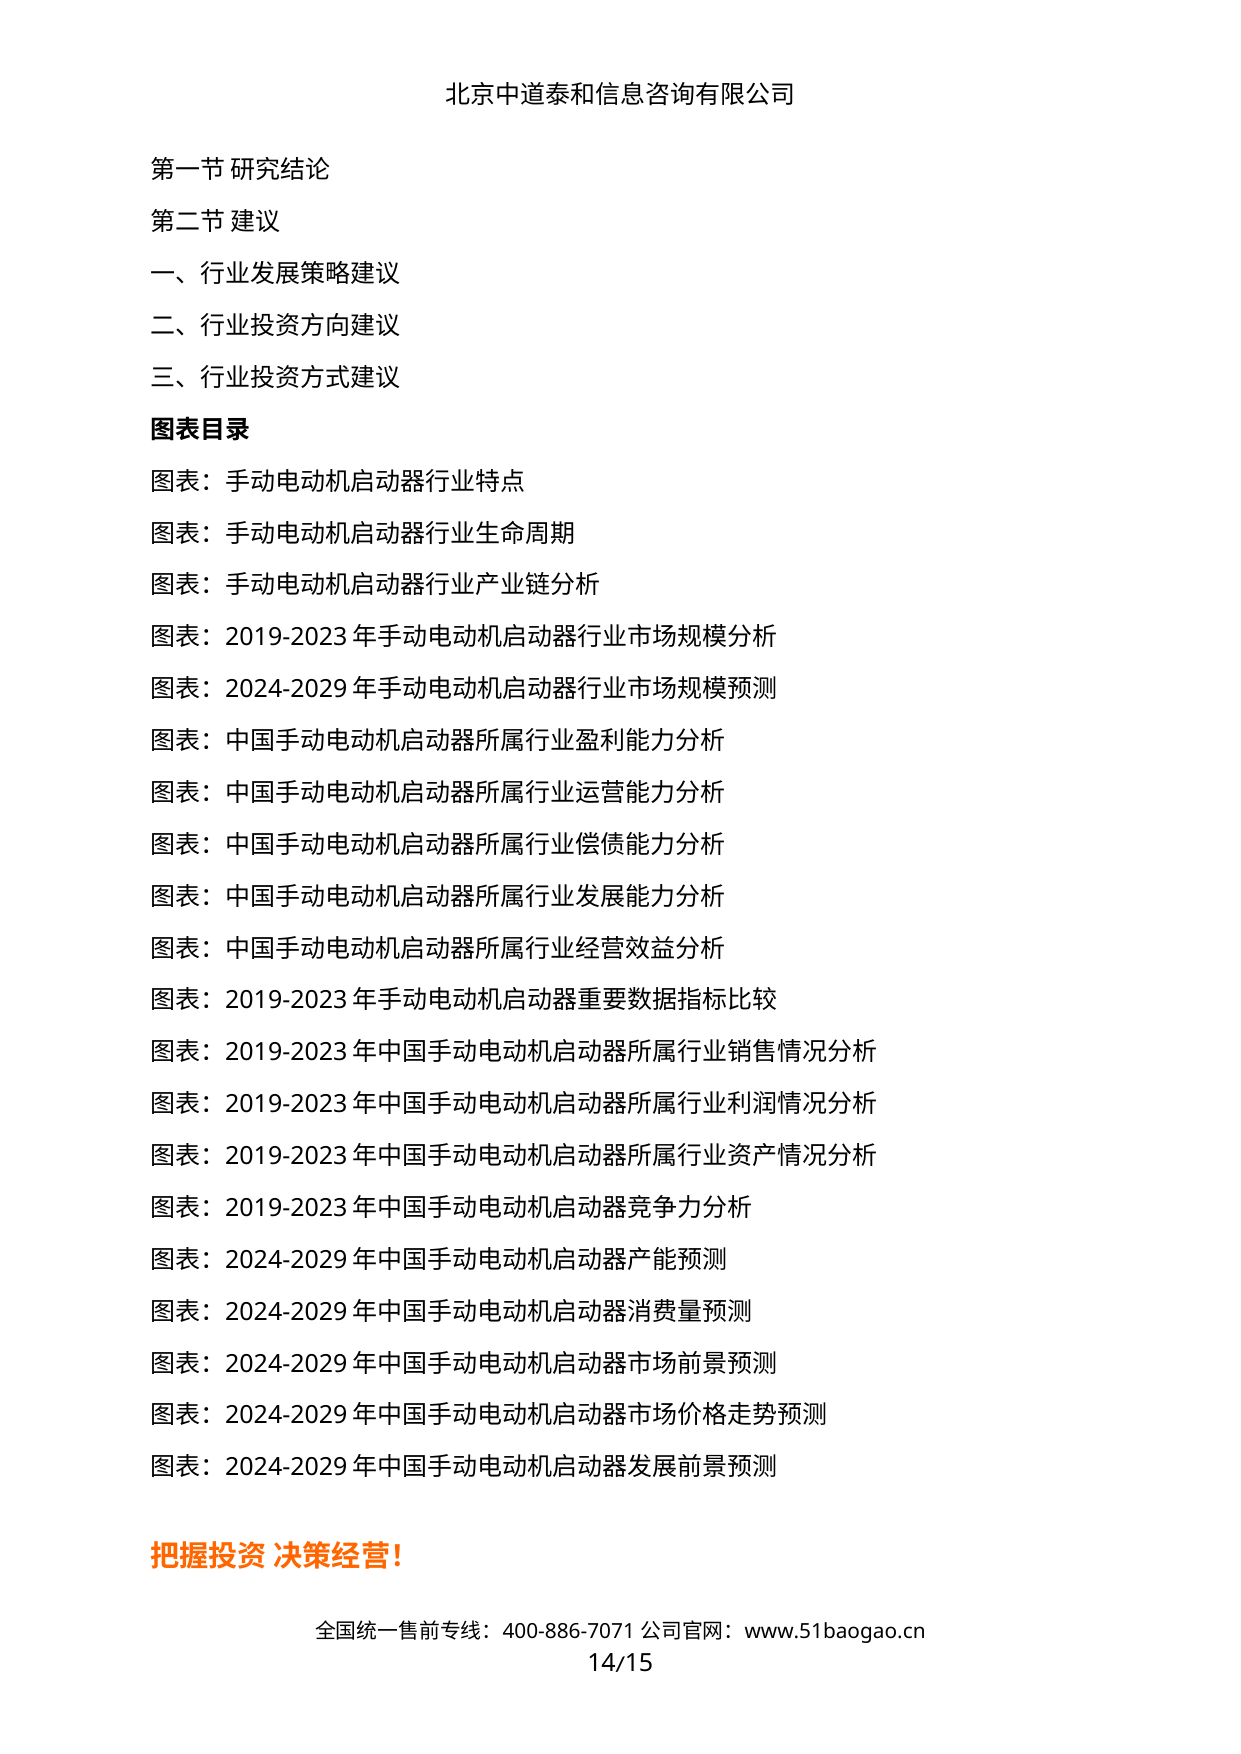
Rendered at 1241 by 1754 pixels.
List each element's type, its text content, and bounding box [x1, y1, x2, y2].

text 第二节 建议 [150, 202, 1090, 238]
text 图表：中国手动电动机启动器所属行业运营能力分析 [150, 772, 1090, 809]
text 图表：2024-2029年中国手动电动机启动器市场前景预测 [150, 1343, 1090, 1379]
text 图表：2024-2029年中国手动电动机启动器产能预测 [150, 1239, 1090, 1276]
text 图表：2024-2029年中国手动电动机启动器市场价格走势预测 [150, 1395, 1090, 1431]
text 图表：中国手动电动机启动器所属行业盈利能力分析 [150, 721, 1090, 757]
text 图表：手动电动机启动器行业生命周期 [150, 513, 1090, 549]
text 图表目录 [150, 409, 1090, 446]
text 图表：2019-2023年手动电动机启动器行业市场规模分析 [150, 617, 1090, 653]
text 图表：手动电动机启动器行业特点 [150, 461, 1090, 497]
text 一、行业发展策略建议 [150, 254, 1090, 290]
text 第一节 研究结论 [150, 150, 1090, 186]
text 图表：2019-2023年手动电动机启动器重要数据指标比较 [150, 980, 1090, 1016]
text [150, 1499, 1090, 1575]
text 三、行业投资方式建议 [150, 357, 1090, 394]
text 图表：中国手动电动机启动器所属行业经营效益分析 [150, 928, 1090, 964]
text 图表：2024-2029年中国手动电动机启动器发展前景预测 [150, 1447, 1090, 1483]
text 图表：2019-2023年中国手动电动机启动器所属行业利润情况分析 [150, 1084, 1090, 1120]
text 图表：中国手动电动机启动器所属行业发展能力分析 [150, 876, 1090, 912]
text 图表：2024-2029年中国手动电动机启动器消费量预测 [150, 1291, 1090, 1327]
text 二、行业投资方向建议 [150, 306, 1090, 342]
text 图表：2024-2029年手动电动机启动器行业市场规模预测 [150, 669, 1090, 705]
text 图表：中国手动电动机启动器所属行业偿债能力分析 [150, 824, 1090, 861]
text 图表：2019-2023年中国手动电动机启动器竞争力分析 [150, 1187, 1090, 1224]
text 图表：2019-2023年中国手动电动机启动器所属行业资产情况分析 [150, 1136, 1090, 1172]
text 图表：手动电动机启动器行业产业链分析 [150, 565, 1090, 601]
text 图表：2019-2023年中国手动电动机启动器所属行业销售情况分析 [150, 1032, 1090, 1068]
